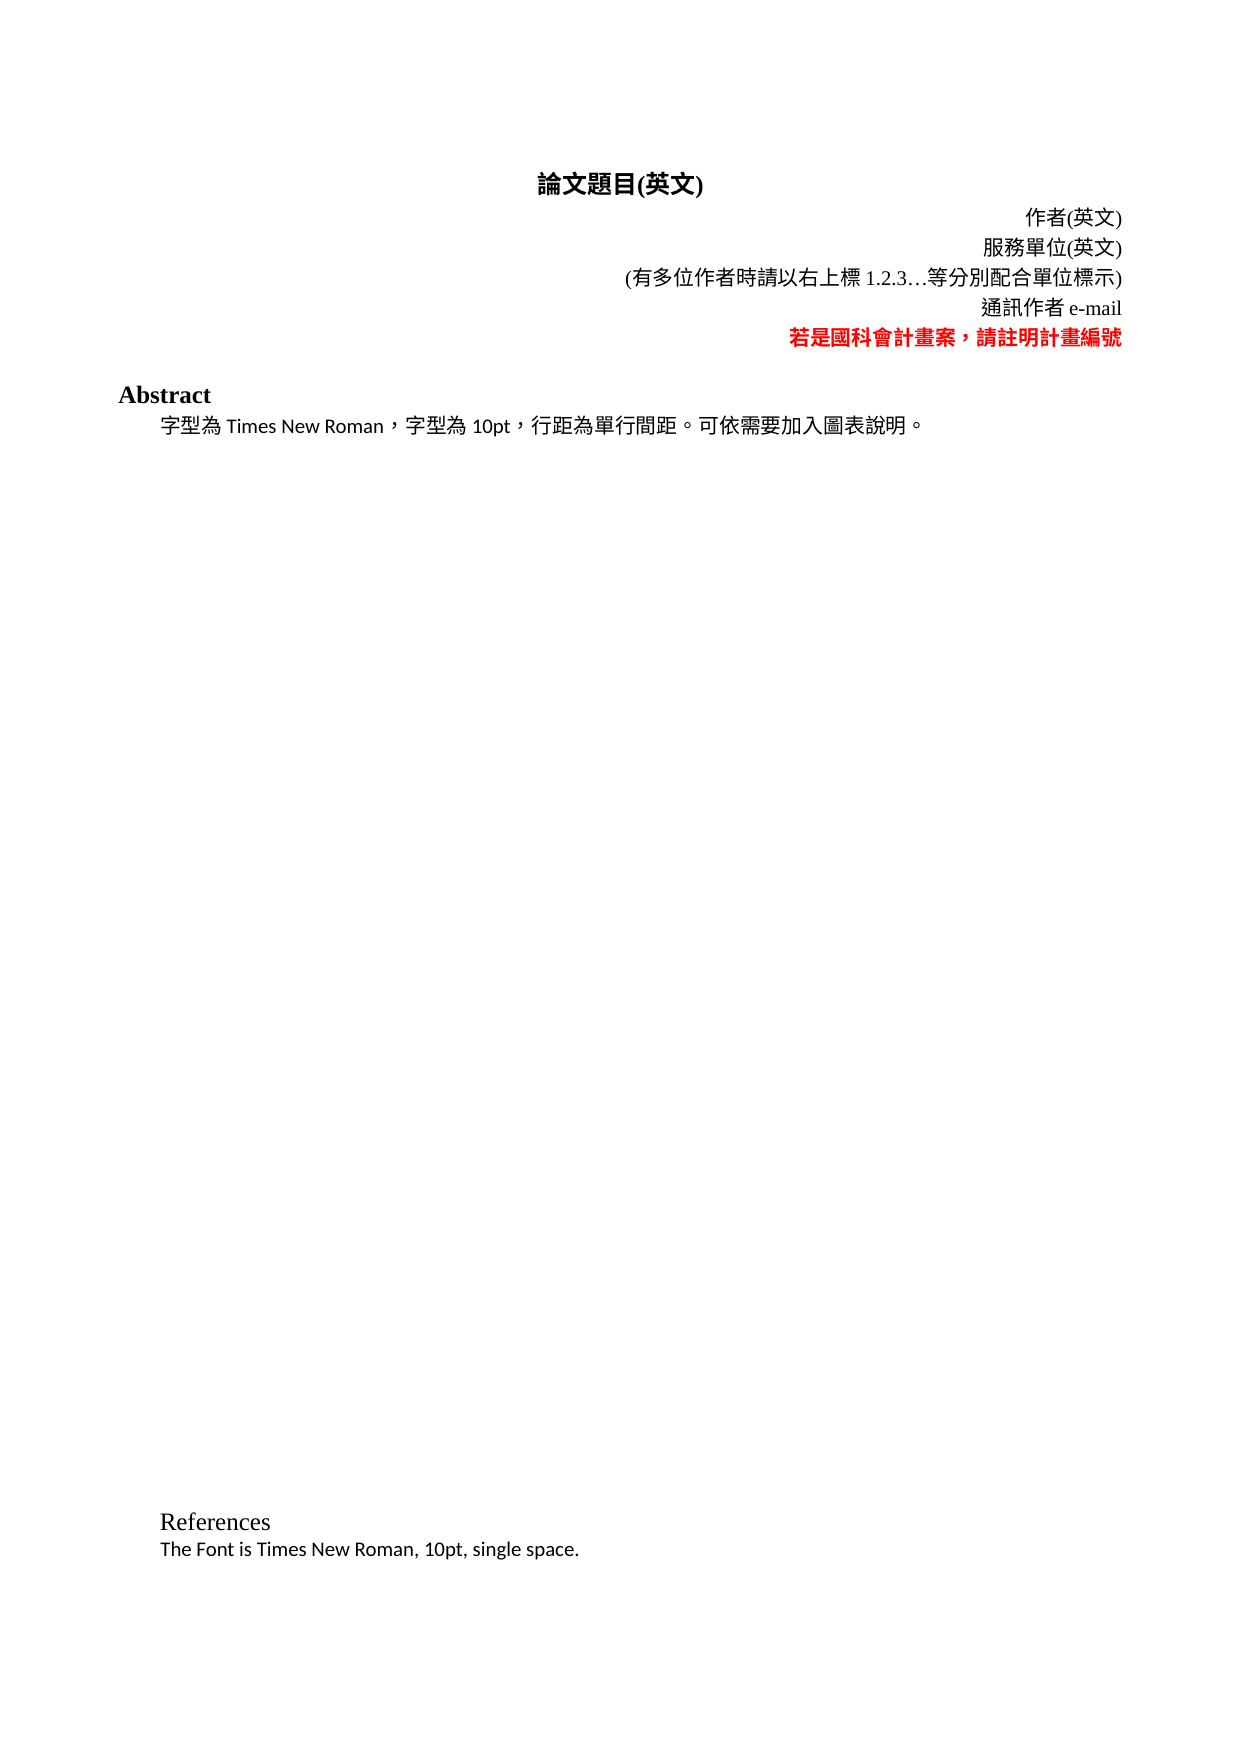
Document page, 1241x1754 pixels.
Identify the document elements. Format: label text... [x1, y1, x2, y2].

text References [118, 1507, 1122, 1536]
text 服務單位(英文) [118, 231, 1122, 261]
text Abstract [118, 381, 1122, 409]
text The Font is Times New Roman, 10pt, single space. [118, 1536, 1122, 1561]
text 若是國科會計畫案，請註明計畫編號 [118, 322, 1122, 352]
text (有多位作者時請以右上標…等分別配合單位標示) [118, 261, 1122, 291]
text 作者(英文) [118, 201, 1122, 231]
text 論文題目(英文) [118, 164, 1122, 201]
text 通訊作者e-mail [118, 291, 1122, 322]
text 字型為Times New Roman，字型為10pt，行距為單行間距。可依需要加入圖表說明。 [118, 409, 1122, 439]
